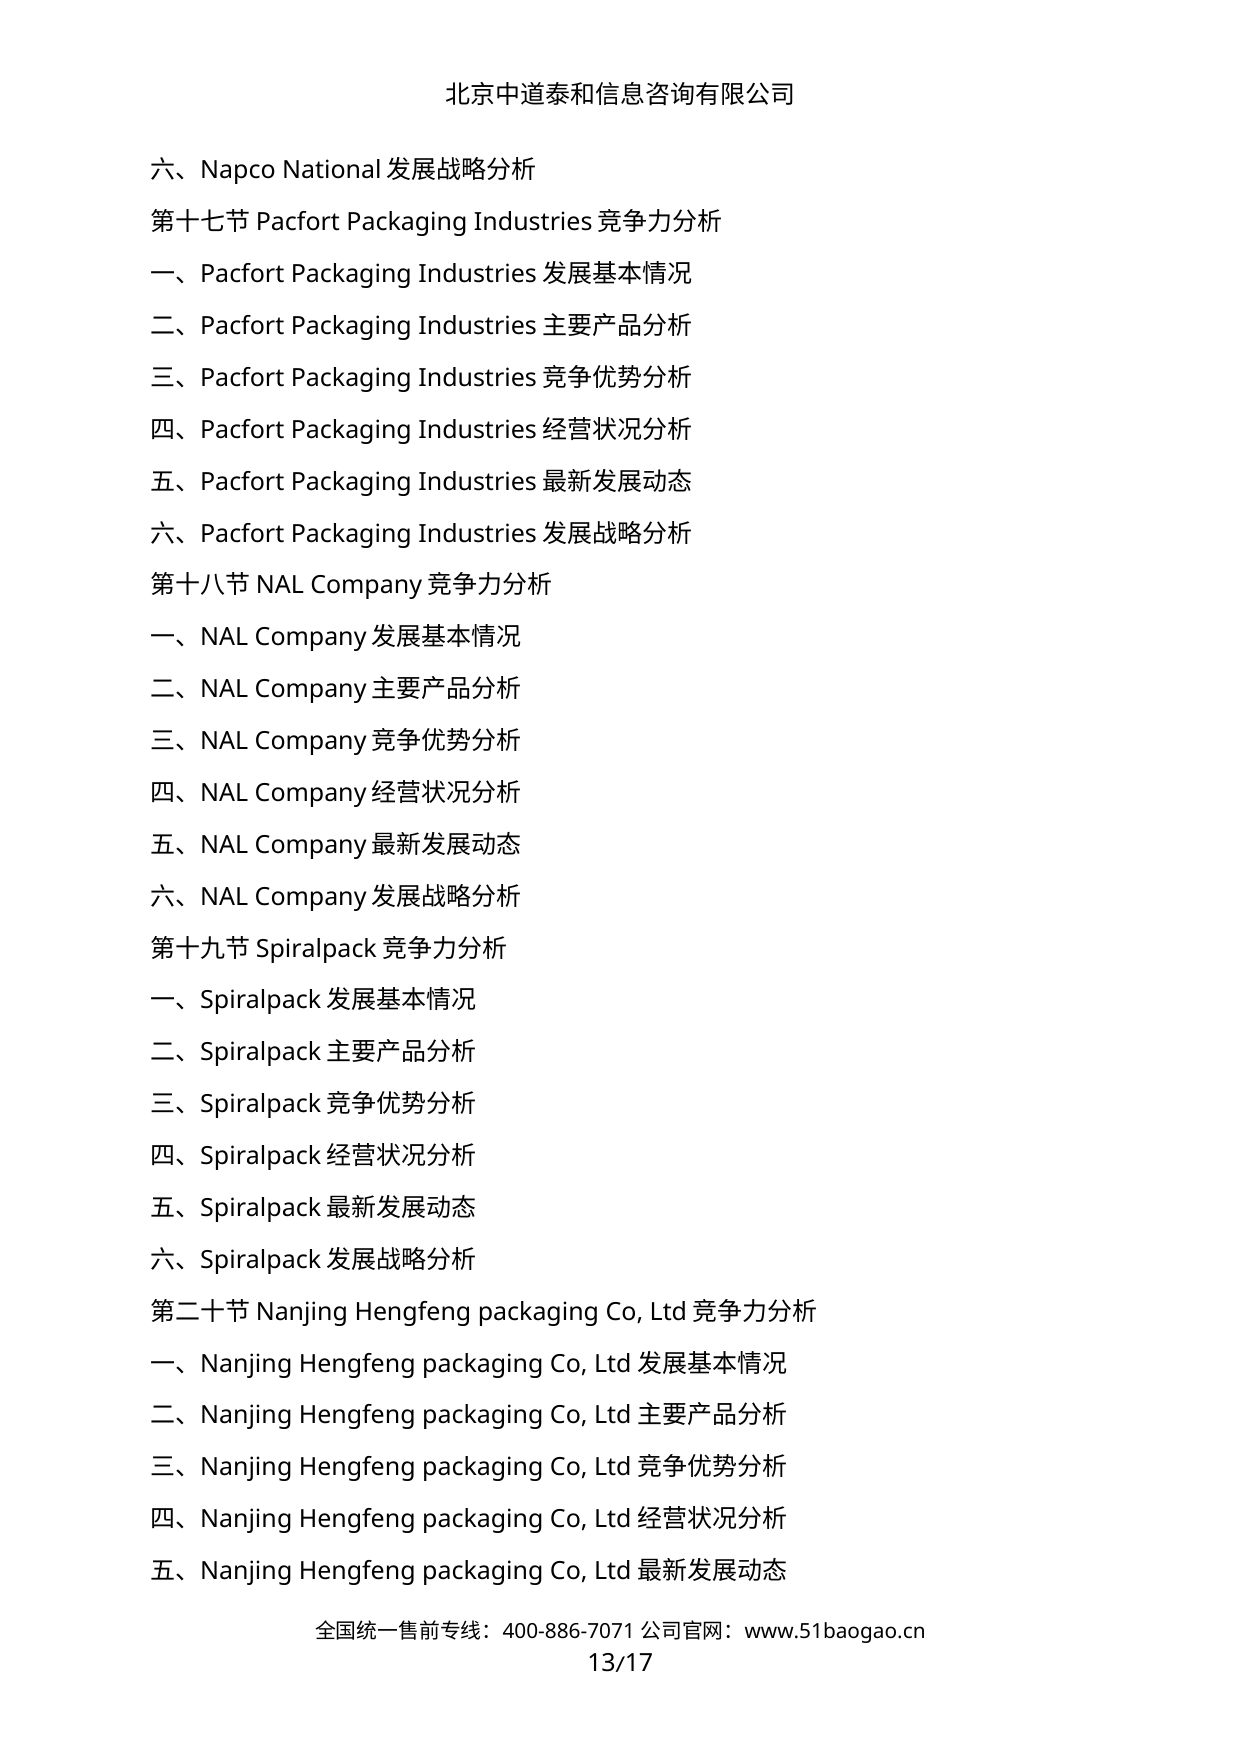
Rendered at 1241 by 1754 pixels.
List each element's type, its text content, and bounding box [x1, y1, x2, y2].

text 二、Pacfort Packaging Industries主要产品分析 [150, 306, 1090, 342]
text 一、NAL Company发展基本情况 [150, 617, 1090, 653]
text 第二十节 Nanjing Hengfeng packaging Co, Ltd竞争力分析 [150, 1291, 1090, 1327]
text 第十九节 Spiralpack竞争力分析 [150, 928, 1090, 964]
text 六、Pacfort Packaging Industries发展战略分析 [150, 513, 1090, 549]
text 三、Spiralpack竞争优势分析 [150, 1084, 1090, 1120]
text 六、Spiralpack发展战略分析 [150, 1239, 1090, 1276]
text 一、Pacfort Packaging Industries发展基本情况 [150, 254, 1090, 290]
text 五、Nanjing Hengfeng packaging Co, Ltd最新发展动态 [150, 1551, 1090, 1587]
text 五、Pacfort Packaging Industries最新发展动态 [150, 461, 1090, 497]
text 一、Spiralpack发展基本情况 [150, 980, 1090, 1016]
text 四、NAL Company经营状况分析 [150, 772, 1090, 809]
text 六、NAL Company发展战略分析 [150, 876, 1090, 912]
text 四、Pacfort Packaging Industries经营状况分析 [150, 409, 1090, 446]
text 二、Spiralpack主要产品分析 [150, 1032, 1090, 1068]
text 五、NAL Company最新发展动态 [150, 824, 1090, 861]
text 三、Pacfort Packaging Industries竞争优势分析 [150, 357, 1090, 394]
text 第十八节 NAL Company竞争力分析 [150, 565, 1090, 601]
text 六、Napco National发展战略分析 [150, 150, 1090, 186]
text 一、Nanjing Hengfeng packaging Co, Ltd发展基本情况 [150, 1343, 1090, 1379]
text 二、NAL Company主要产品分析 [150, 669, 1090, 705]
text 二、Nanjing Hengfeng packaging Co, Ltd主要产品分析 [150, 1395, 1090, 1431]
text 第十七节 Pacfort Packaging Industries竞争力分析 [150, 202, 1090, 238]
text 五、Spiralpack最新发展动态 [150, 1187, 1090, 1224]
text 三、Nanjing Hengfeng packaging Co, Ltd竞争优势分析 [150, 1447, 1090, 1483]
text 四、Nanjing Hengfeng packaging Co, Ltd经营状况分析 [150, 1499, 1090, 1535]
text 四、Spiralpack经营状况分析 [150, 1136, 1090, 1172]
text 三、NAL Company竞争优势分析 [150, 721, 1090, 757]
